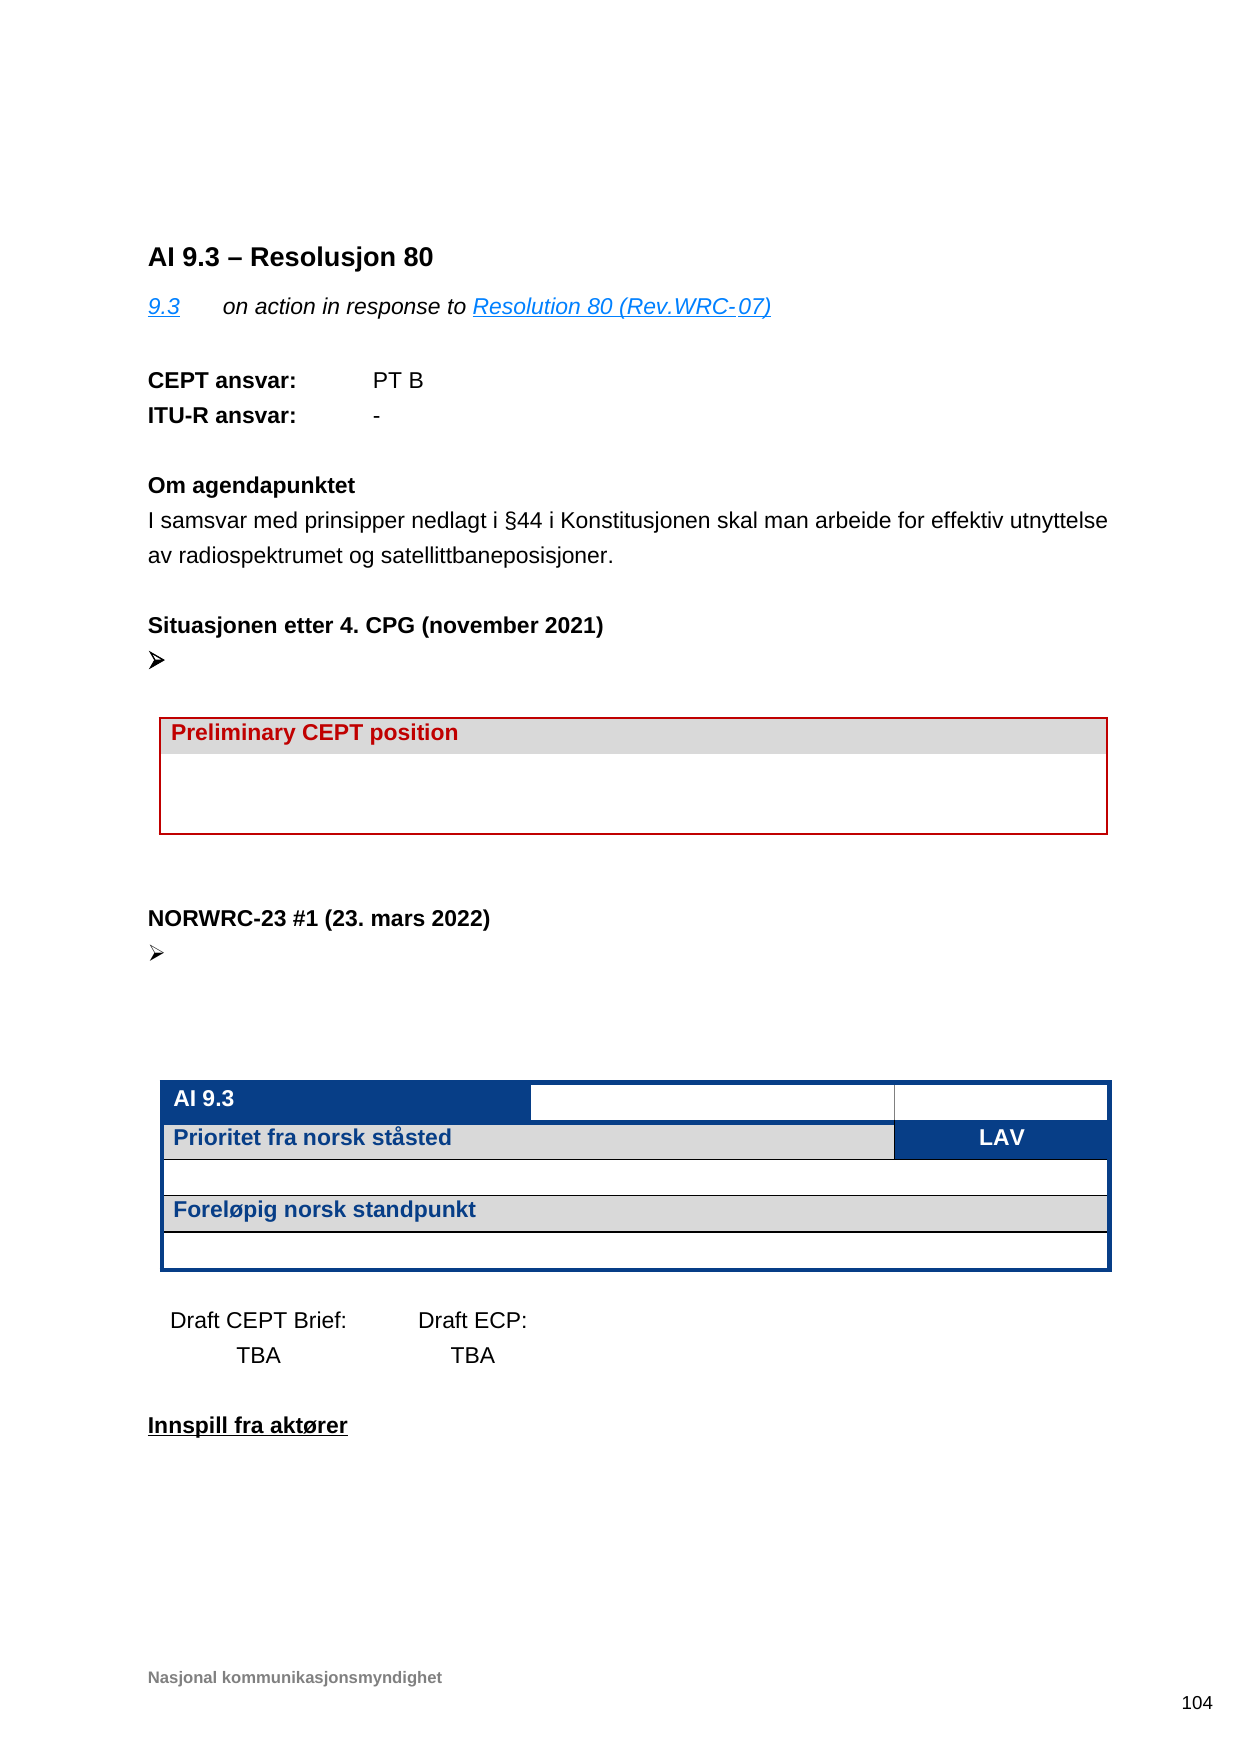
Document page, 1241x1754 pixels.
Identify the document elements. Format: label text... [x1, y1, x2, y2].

text I samsvar med prinsipper nedlagt i §44 i Konstitusjonen skal man arbeide for effektiv utnyttelse av radiospektrumet og satellittbaneposisjoner. [148, 507, 1110, 568]
table_cell [164, 1233, 1107, 1267]
table_cell [161, 754, 1106, 833]
table_cell TBA [148, 1342, 369, 1377]
table_header Draft ECP: [369, 1307, 576, 1342]
table_header [531, 1085, 894, 1120]
text 9.3 on action in response to Resolution 80 (Rev.WRC‑07) [148, 290, 1110, 321]
table_header [895, 1085, 1107, 1120]
table_cell Foreløpig norsk standpunkt [164, 1196, 1107, 1231]
table_cell [164, 1160, 1107, 1195]
table_cell LAV [895, 1125, 1107, 1159]
table_cell Prioritet fra norsk ståsted [164, 1125, 894, 1159]
text ITU-R ansvar: - [148, 402, 1110, 428]
text Innspill fra aktører [148, 1412, 1110, 1438]
table_header AI 9.3 [164, 1085, 526, 1120]
table_header Preliminary CEPT position [161, 719, 1106, 754]
text NORWRC-23 #1 (23. mars 2022) [148, 905, 1110, 931]
text Om agendapunktet [148, 472, 1110, 498]
text CEPT ansvar: PT B [148, 367, 1110, 393]
text Situasjonen etter 4. CPG (november 2021) [148, 612, 1110, 638]
subtitle AI 9.3 – Resolusjon 80 [148, 241, 1110, 272]
table_cell TBA [369, 1342, 576, 1377]
table_header Draft CEPT Brief: [148, 1307, 369, 1342]
